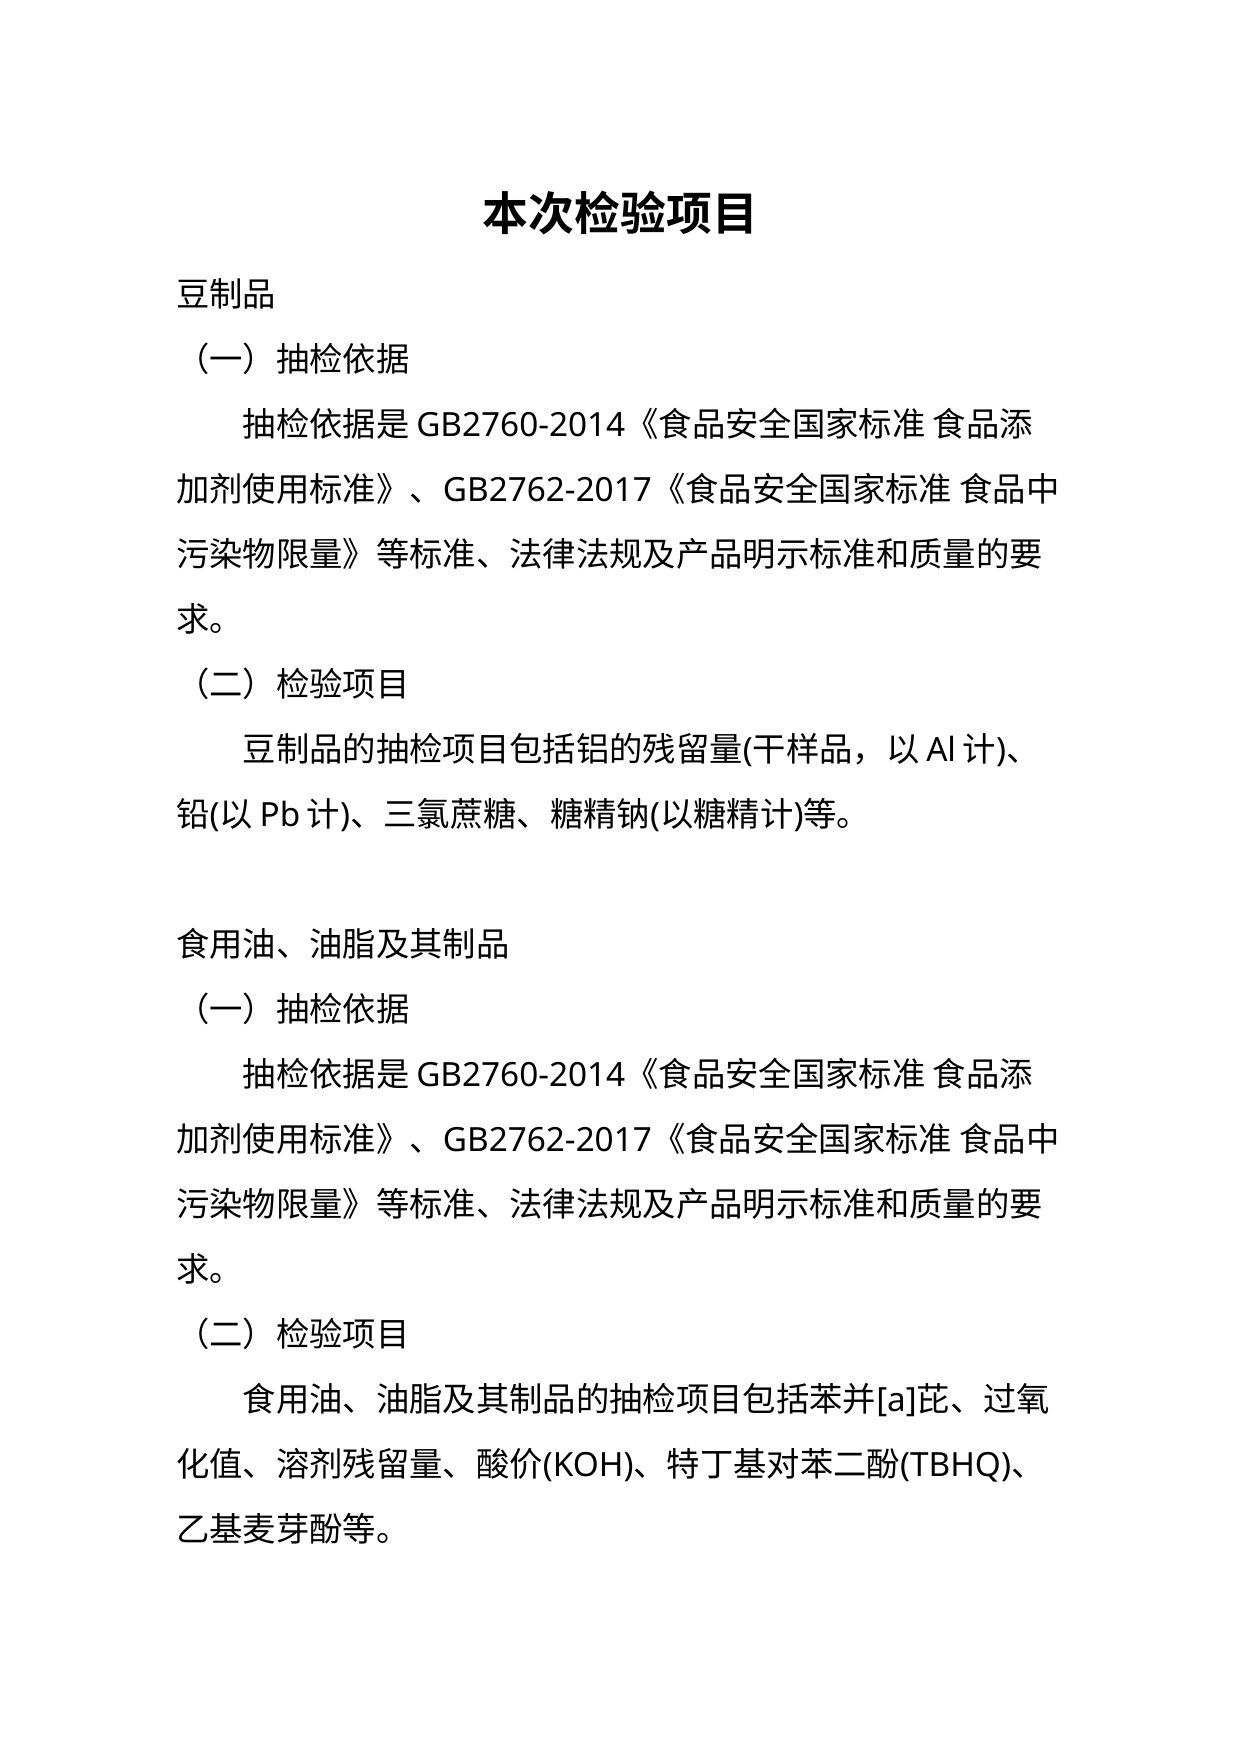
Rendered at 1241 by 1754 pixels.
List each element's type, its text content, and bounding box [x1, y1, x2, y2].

text （一）抽检依据 [176, 974, 1064, 1039]
text 豆制品 [176, 259, 1064, 324]
text 食用油、油脂及其制品的抽检项目包括苯并[a]芘、过氧化值、溶剂残留量、酸价(KOH)、特丁基对苯二酚(TBHQ)、乙基麦芽酚等。 [176, 1364, 1064, 1559]
text （二）检验项目 [176, 1299, 1064, 1364]
text 豆制品的抽检项目包括铝的残留量(干样品，以Al计)、铅(以Pb计)、三氯蔗糖、糖精钠(以糖精计)等。 [176, 714, 1064, 844]
text 抽检依据是GB2760-2014《食品安全国家标准 食品添加剂使用标准》、GB2762-2017《食品安全国家标准 食品中污染物限量》等标准、法律法规及产品明示标准和质量的要求。 [176, 389, 1064, 649]
text （二）检验项目 [176, 649, 1064, 714]
text 本次检验项目 [176, 162, 1064, 259]
text 食用油、油脂及其制品 [176, 909, 1064, 974]
text （一）抽检依据 [176, 324, 1064, 389]
text 抽检依据是GB2760-2014《食品安全国家标准 食品添加剂使用标准》、GB2762-2017《食品安全国家标准 食品中污染物限量》等标准、法律法规及产品明示标准和质量的要求。 [176, 1039, 1064, 1299]
